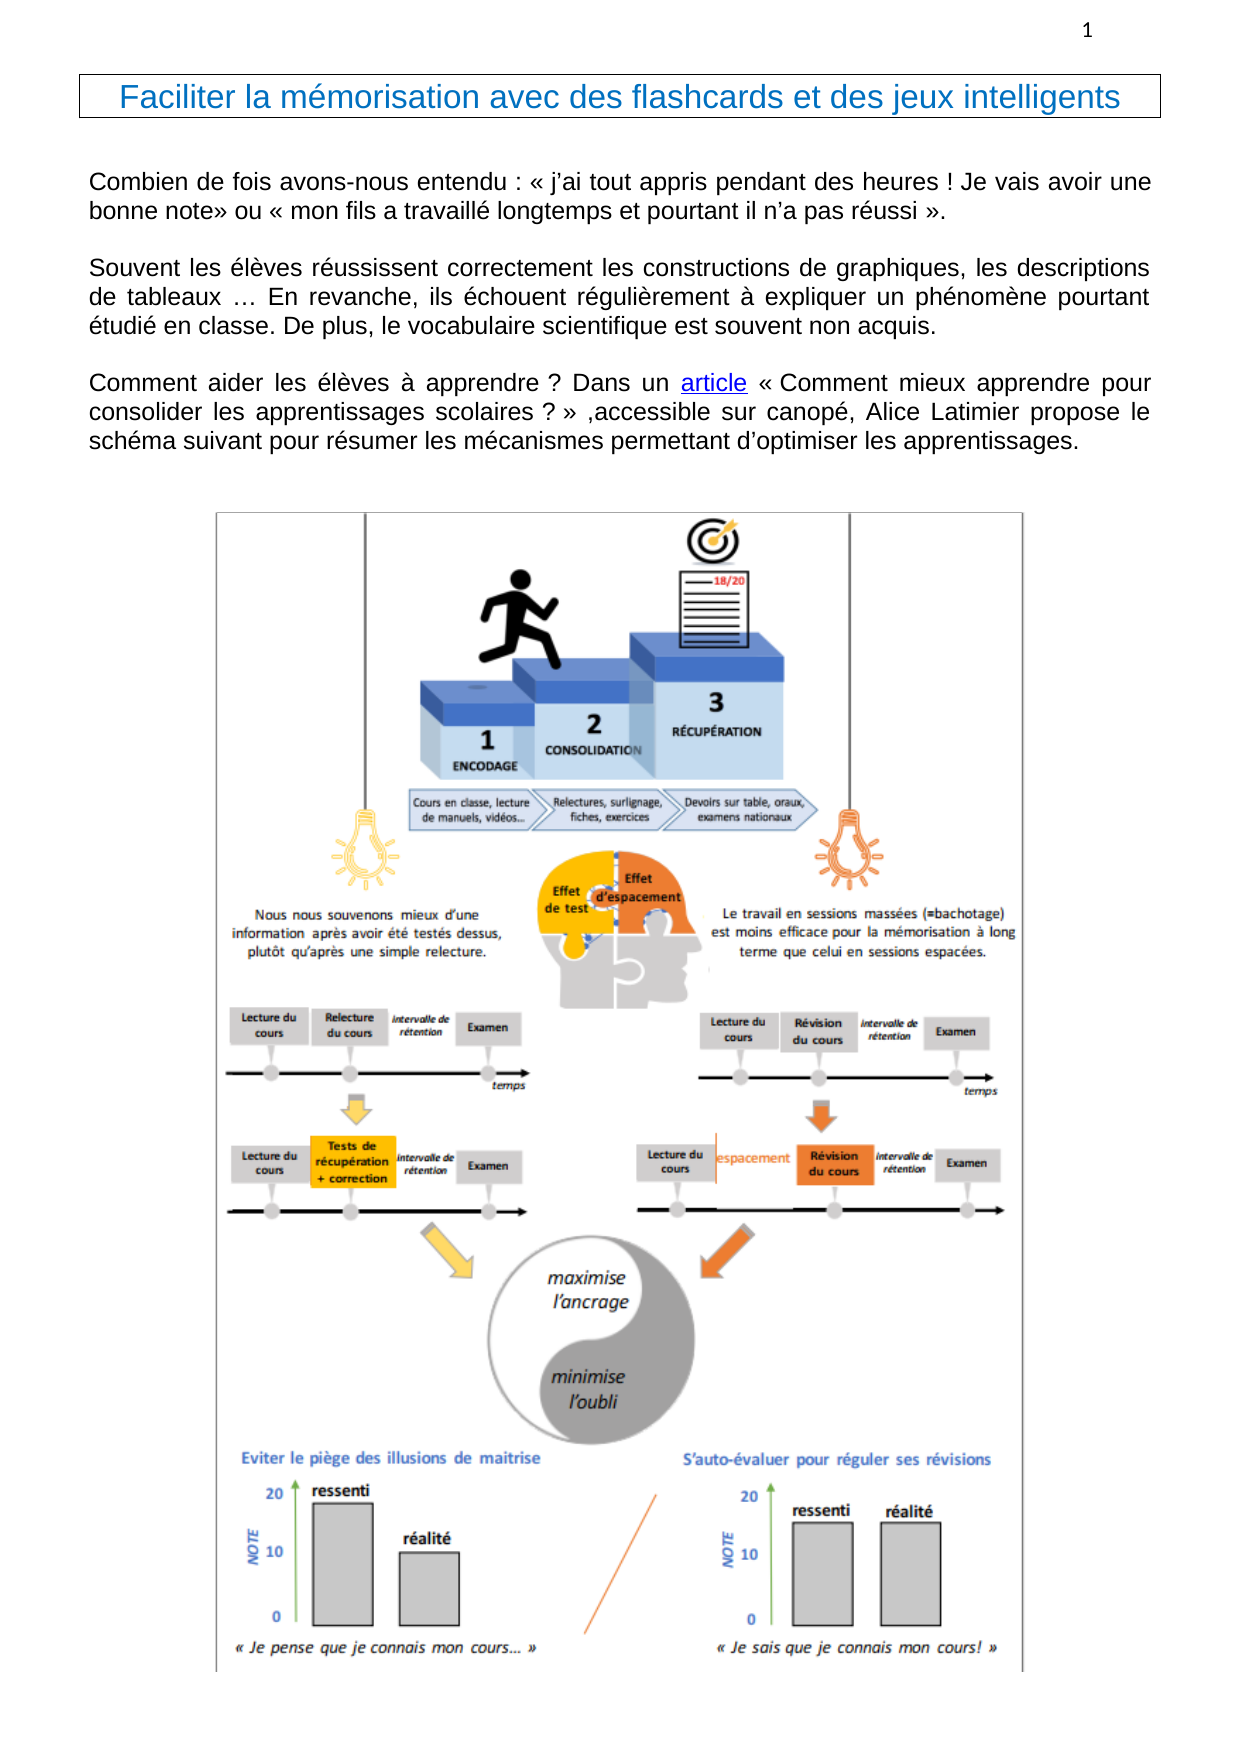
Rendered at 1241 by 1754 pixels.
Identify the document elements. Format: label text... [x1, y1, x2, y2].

text Souvent les élèves réussissent correctement les constructions de graphiques, les descriptions de tableaux … En revanche, ils échouent régulièrement à expliquer un phénomène pourtant étudié en classe. De plus, le vocabulaire scientifique est souvent non acquis. [88, 253, 1152, 339]
text Faciliter la mémorisation avec des flashcards et des jeux intelligents [80, 75, 1160, 117]
text Combien de fois avons-nous entendu : « j’ai tout appris pendant des heures ! Je vais avoir une bonne note» ou « mon fils a travaillé longtemps et pourtant il n’a pas réussi ». [88, 167, 1152, 224]
picture [215, 512, 1025, 1672]
text Comment aider les élèves à apprendre ? Dans un article « Comment mieux apprendre pour consolider les apprentissages scolaires ? » ,accessible sur canopé, Alice Latimier propose le schéma suivant pour résumer les mécanismes permettant d’optimiser les apprentissages. [88, 368, 1152, 454]
